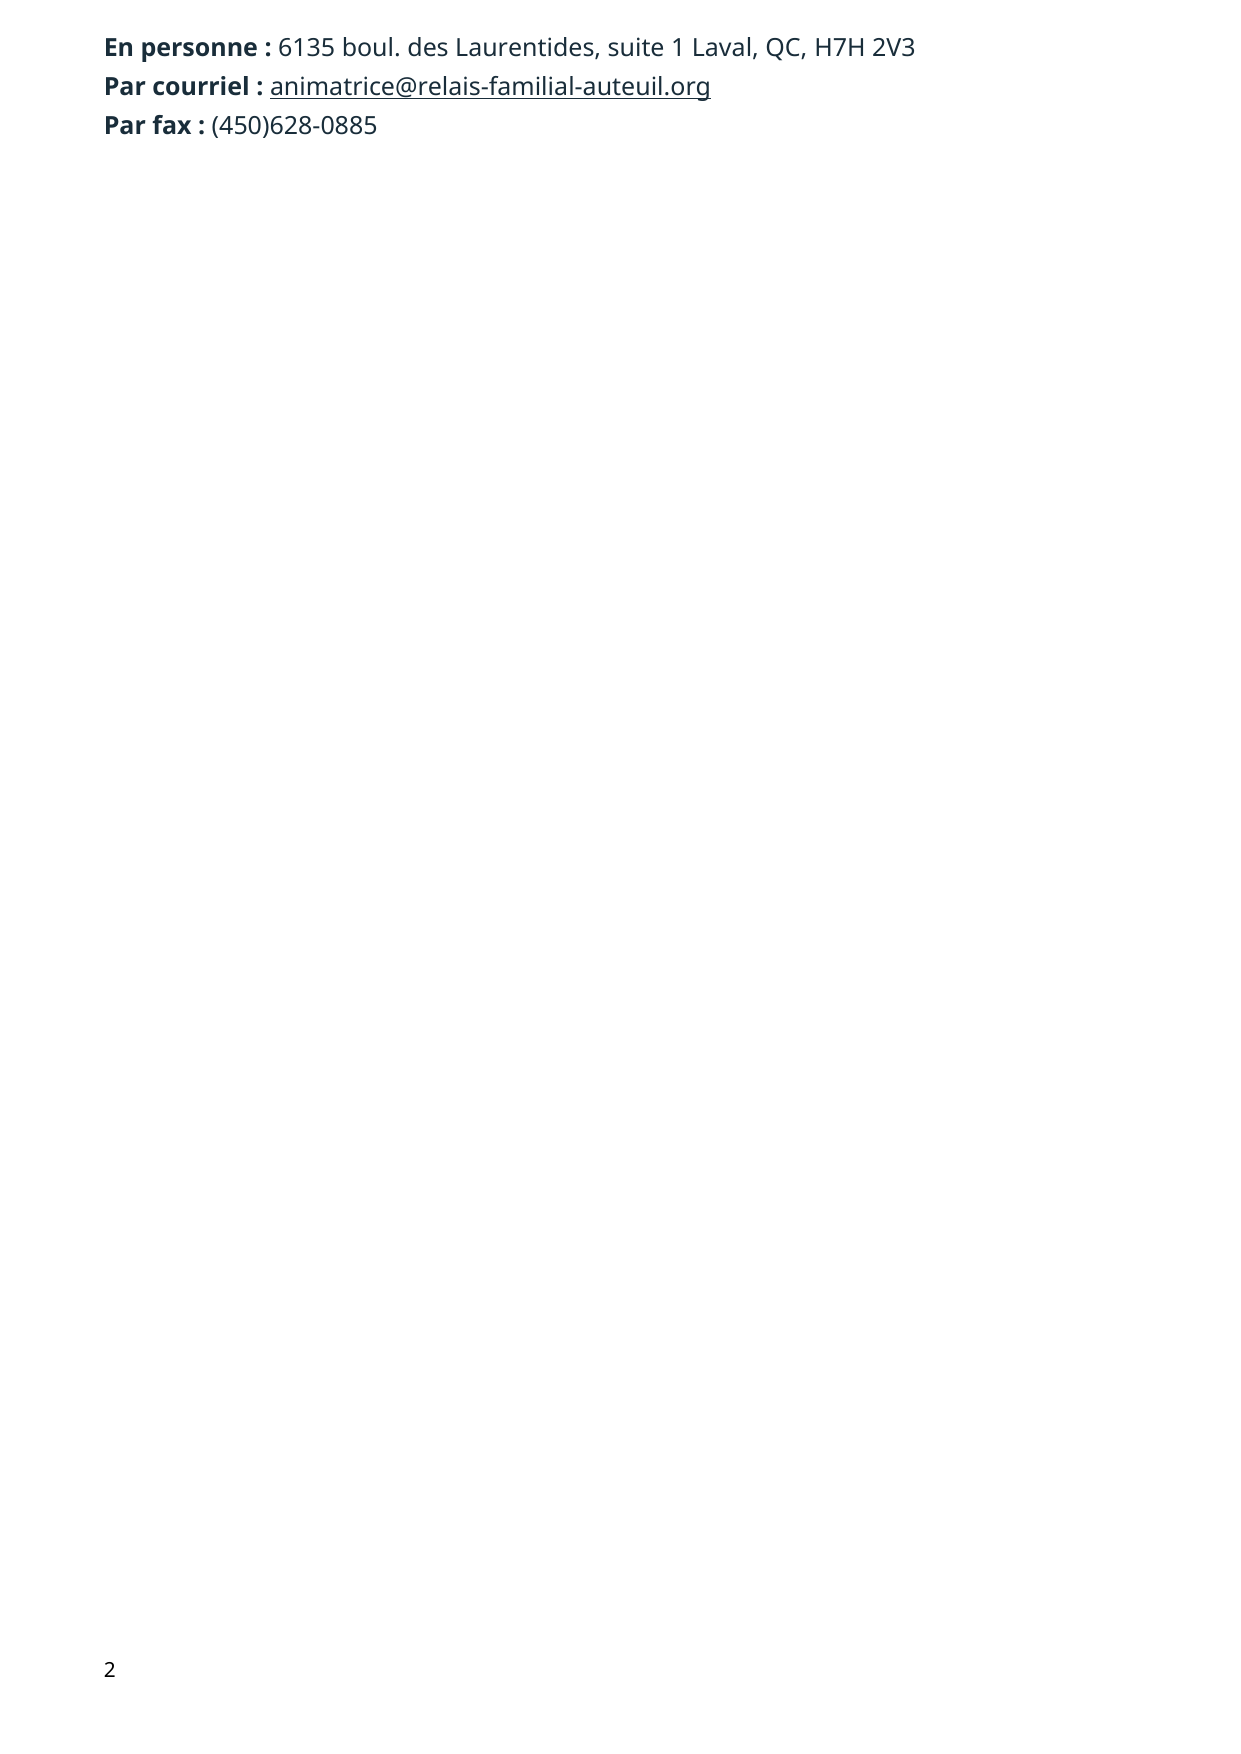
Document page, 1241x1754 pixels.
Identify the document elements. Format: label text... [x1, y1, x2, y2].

text Par courriel : animatrice@relais-familial-auteuil.org [103, 69, 1196, 103]
text Par fax : (450)628-0885 [103, 108, 1196, 142]
text En personne : 6135 boul. des Laurentides, suite 1 Laval, QC, H7H 2V3 [103, 29, 1196, 64]
